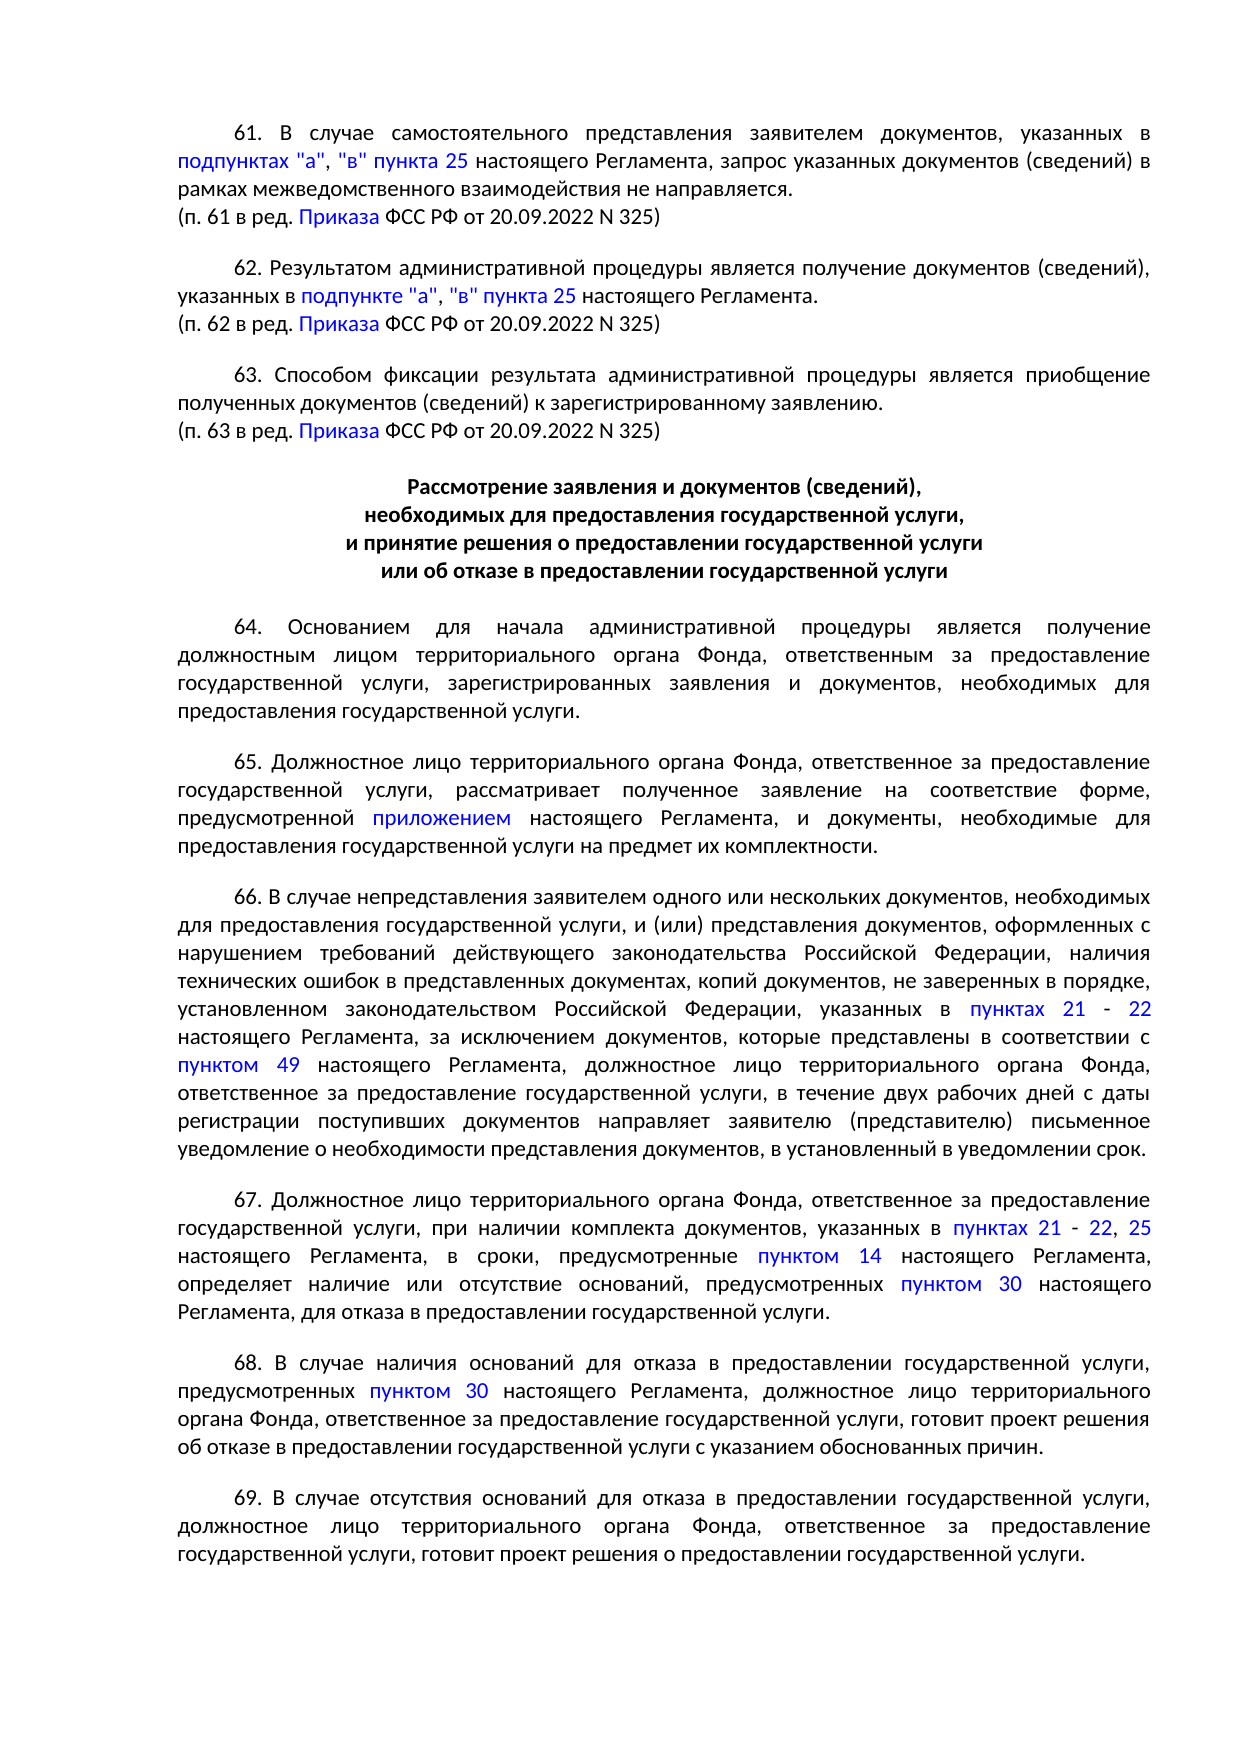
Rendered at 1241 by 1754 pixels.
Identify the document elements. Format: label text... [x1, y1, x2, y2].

text 62. Результатом административной процедуры является получение документов (сведений), указанных в подпункте "а", "в" пункта 25 настоящего Регламента. [177, 253, 1152, 309]
text 66. В случае непредставления заявителем одного или нескольких документов, необходимых для предоставления государственной услуги, и (или) представления документов, оформленных с нарушением требований действующего законодательства Российской Федерации, наличия технических ошибок в представленных документах, копий документов, не заверенных в порядке, установленном законодательством Российской Федерации, указанных в пунктах 21 - 22 настоящего Регламента, за исключением документов, которые представлены в соответствии с пунктом 49 настоящего Регламента, должностное лицо территориального органа Фонда, ответственное за предоставление государственной услуги, в течение двух рабочих дней с даты регистрации поступивших документов направляет заявителю (представителю) письменное уведомление о необходимости представления документов, в установленный в уведомлении срок. [177, 882, 1152, 1162]
title и принятие решения о предоставлении государственной услуги [177, 528, 1152, 556]
text 68. В случае наличия оснований для отказа в предоставлении государственной услуги, предусмотренных пунктом 30 настоящего Регламента, должностное лицо территориального органа Фонда, ответственное за предоставление государственной услуги, готовит проект решения об отказе в предоставлении государственной услуги с указанием обоснованных причин. [177, 1348, 1152, 1461]
text (п. 62 в ред. Приказа ФСС РФ от 20.09.2022 N 325) [177, 309, 1152, 337]
text 67. Должностное лицо территориального органа Фонда, ответственное за предоставление государственной услуги, при наличии комплекта документов, указанных в пунктах 21 - 22, 25 настоящего Регламента, в сроки, предусмотренные пунктом 14 настоящего Регламента, определяет наличие или отсутствие оснований, предусмотренных пунктом 30 настоящего Регламента, для отказа в предоставлении государственной услуги. [177, 1185, 1152, 1326]
title Рассмотрение заявления и документов (сведений), [177, 472, 1152, 500]
text 61. В случае самостоятельного представления заявителем документов, указанных в подпунктах "а", "в" пункта 25 настоящего Регламента, запрос указанных документов (сведений) в рамках межведомственного взаимодействия не направляется. [177, 118, 1152, 202]
text 64. Основанием для начала административной процедуры является получение должностным лицом территориального органа Фонда, ответственным за предоставление государственной услуги, зарегистрированных заявления и документов, необходимых для предоставления государственной услуги. [177, 612, 1152, 724]
text 65. Должностное лицо территориального органа Фонда, ответственное за предоставление государственной услуги, рассматривает полученное заявление на соответствие форме, предусмотренной приложением настоящего Регламента, и документы, необходимые для предоставления государственной услуги на предмет их комплектности. [177, 747, 1152, 859]
text 63. Способом фиксации результата административной процедуры является приобщение полученных документов (сведений) к зарегистрированному заявлению. [177, 360, 1152, 416]
text (п. 63 в ред. Приказа ФСС РФ от 20.09.2022 N 325) [177, 416, 1152, 444]
text 69. В случае отсутствия оснований для отказа в предоставлении государственной услуги, должностное лицо территориального органа Фонда, ответственное за предоставление государственной услуги, готовит проект решения о предоставлении государственной услуги. [177, 1483, 1152, 1567]
title или об отказе в предоставлении государственной услуги [177, 556, 1152, 584]
title необходимых для предоставления государственной услуги, [177, 500, 1152, 528]
text (п. 61 в ред. Приказа ФСС РФ от 20.09.2022 N 325) [177, 202, 1152, 230]
